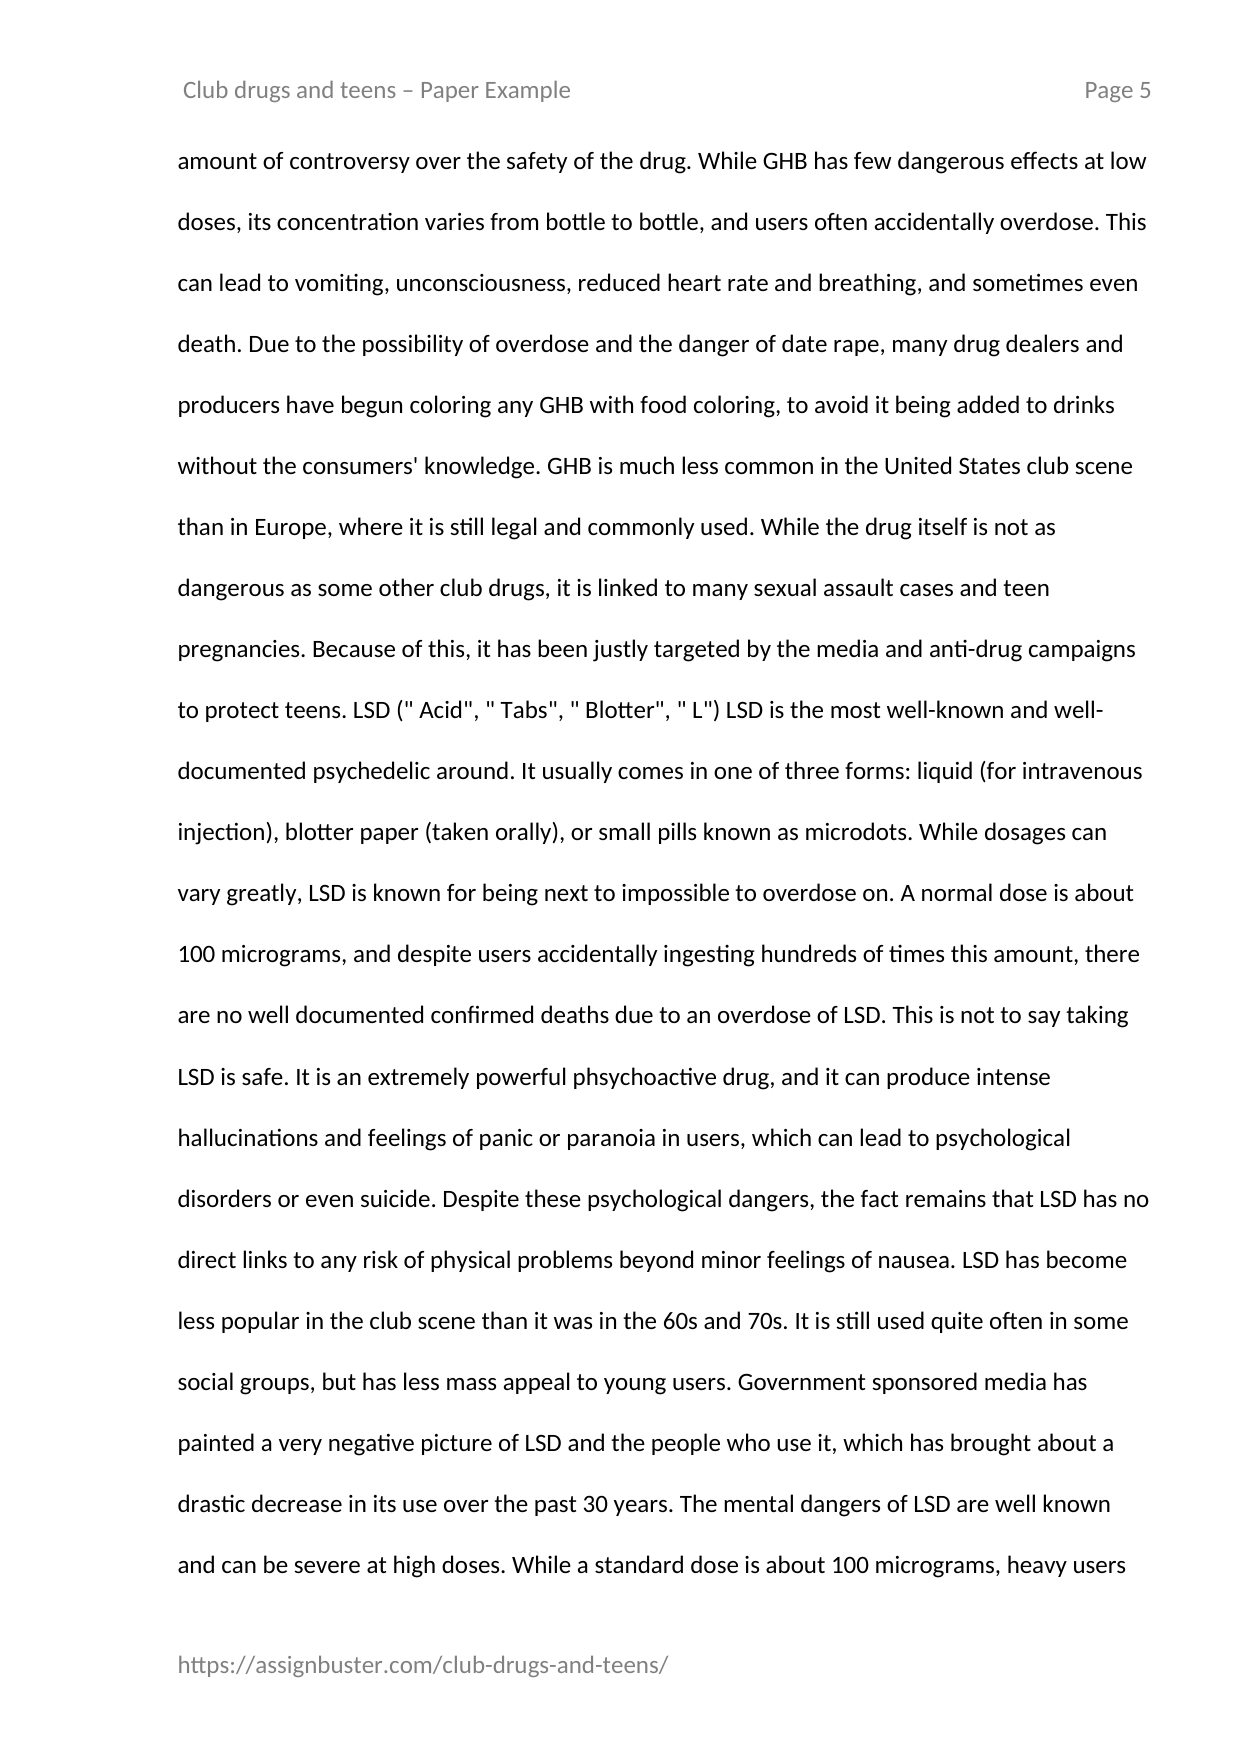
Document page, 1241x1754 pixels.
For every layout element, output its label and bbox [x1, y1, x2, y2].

text [177, 145, 1152, 1579]
